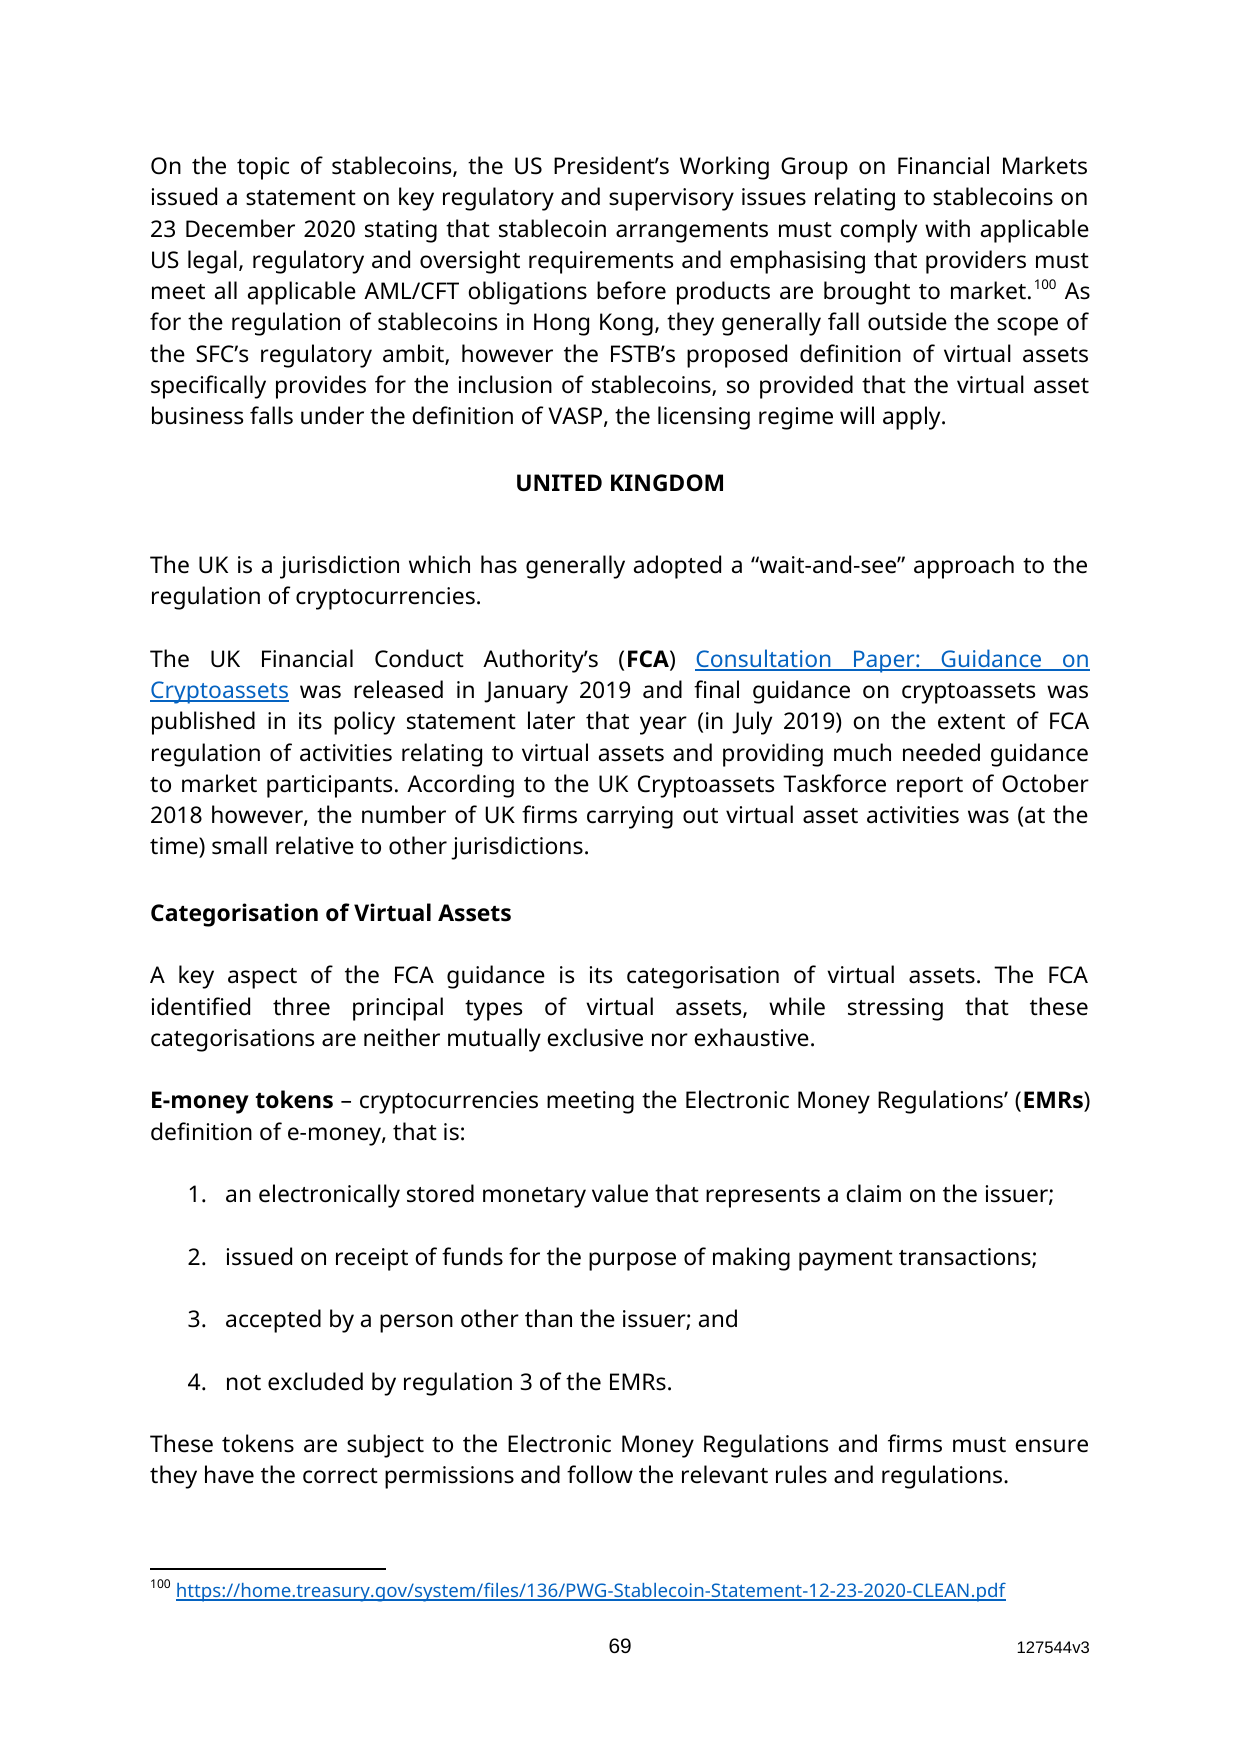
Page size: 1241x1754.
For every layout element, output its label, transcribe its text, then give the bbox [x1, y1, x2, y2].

text The UK is a jurisdiction which has generally adopted a “wait-and-see” approach to the regulation of cryptocurrencies. [150, 549, 1090, 611]
list an electronically stored monetary value that represents a claim on the issuer; [187, 1178, 1090, 1209]
subtitle Categorisation of Virtual Assets [150, 897, 1090, 928]
list accepted by a person other than the issuer; and [187, 1303, 1090, 1334]
text The UK Financial Conduct Authority’s (FCA) Consultation Paper: Guidance on Cryptoassets was released in January 2019 and final guidance on cryptoassets was published in its policy statement later that year (in July 2019) on the extent of FCA regulation of activities relating to virtual assets and providing much needed guidance to market participants. According to the UK Cryptoassets Taskforce report of October 2018 however, the number of UK firms carrying out virtual asset activities was (at the time) small relative to other jurisdictions. [150, 643, 1090, 861]
list not excluded by regulation 3 of the EMRs. [187, 1366, 1090, 1397]
text A key aspect of the FCA guidance is its categorisation of virtual assets. The FCA identified three principal types of virtual assets, while stressing that these categorisations are neither mutually exclusive nor exhaustive. [150, 959, 1090, 1053]
text On the topic of stablecoins, the US President’s Working Group on Financial Markets issued a statement on key regulatory and supervisory issues relating to stablecoins on 23 December 2020 stating that stablecoin arrangements must comply with applicable US legal, regulatory and oversight requirements and emphasising that providers must meet all applicable AML/CFT obligations before products are brought to market. As for the regulation of stablecoins in Hong Kong, they generally fall outside the scope of the SFC’s regulatory ambit, however the FSTB’s proposed definition of virtual assets specifically provides for the inclusion of stablecoins, so provided that the virtual asset business falls under the definition of VASP, the licensing regime will apply. [150, 150, 1090, 431]
text E-money tokens – cryptocurrencies meeting the Electronic Money Regulations’ (EMRs) definition of e-money, that is: [150, 1084, 1090, 1147]
text These tokens are subject to the Electronic Money Regulations and firms must ensure they have the correct permissions and follow the relevant rules and regulations. [150, 1428, 1090, 1491]
subtitle UNITED KINGDOM [150, 467, 1090, 498]
list issued on receipt of funds for the purpose of making payment transactions; [187, 1241, 1090, 1272]
